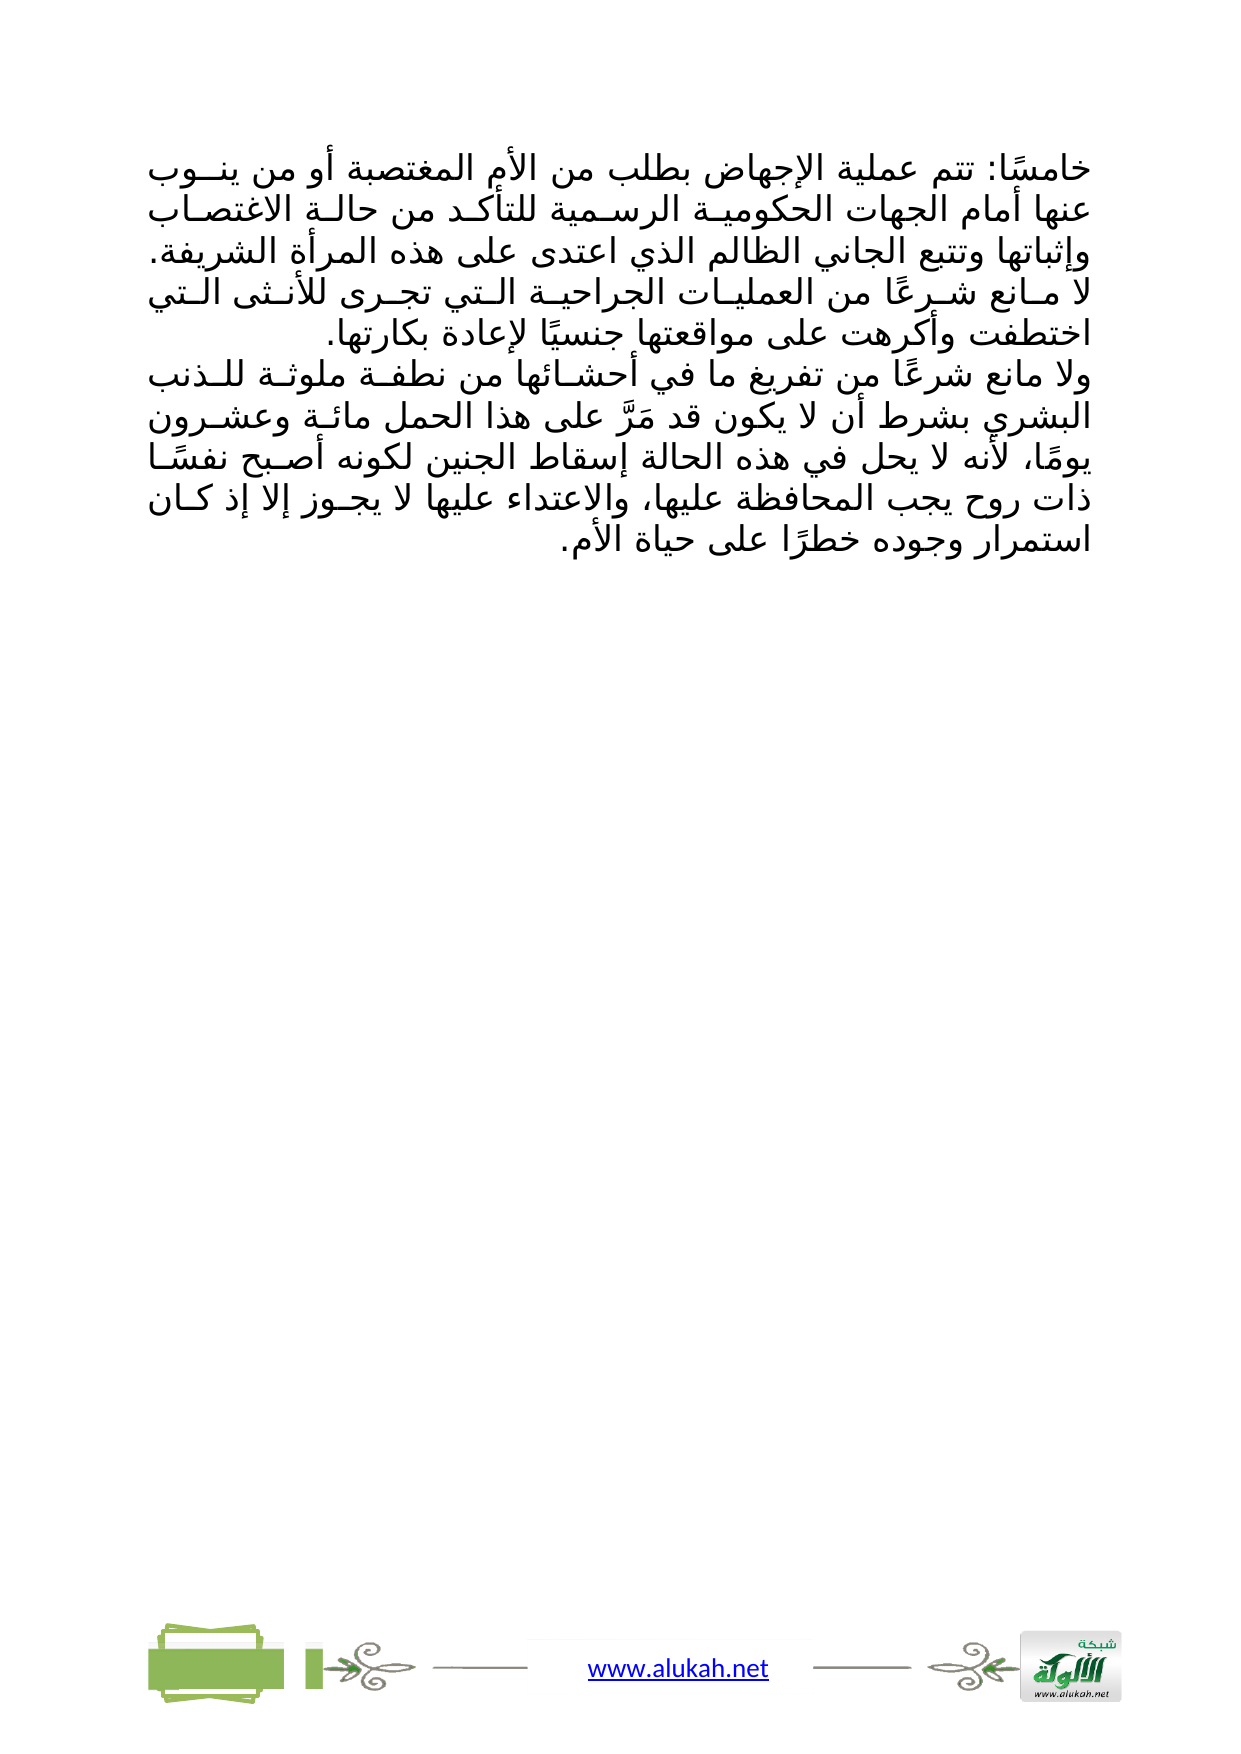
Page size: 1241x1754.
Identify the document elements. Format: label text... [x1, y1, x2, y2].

text ولا مانع شرعًا من تفريغ ما في أحشائها من نطفة ملوثة للذنب البشري بشرط أن لا يكون قد مَرَّ على هذا الحمل مائة وعشرون يومًا، لأنه لا يحل في هذه الحالة إسقاط الجنين لكونه أصبح نفسًا ذات روح يجب المحافظة عليها، والاعتداء عليها لا يجوز إلا إذ كان استمرار وجوده خطرًا على حياة الأم. [148, 354, 1093, 560]
picture [146, 1627, 1122, 1709]
text خامسًا: تتم عملية الإجهاض بطلب من الأم المغتصبة أو من ينوب عنها أمام الجهات الحكومية الرسمية للتأكد من حالة الاغتصاب وإثباتها وتتبع الجاني الظالم الذي اعتدى على هذه المرأة الشريفة. [148, 148, 1093, 271]
text لا مانع شرعًا من العمليات الجراحية التي تجرى للأنثى التي اختطفت وأكرهت على مواقعتها جنسيًا لإعادة بكارتها. [148, 271, 1093, 354]
